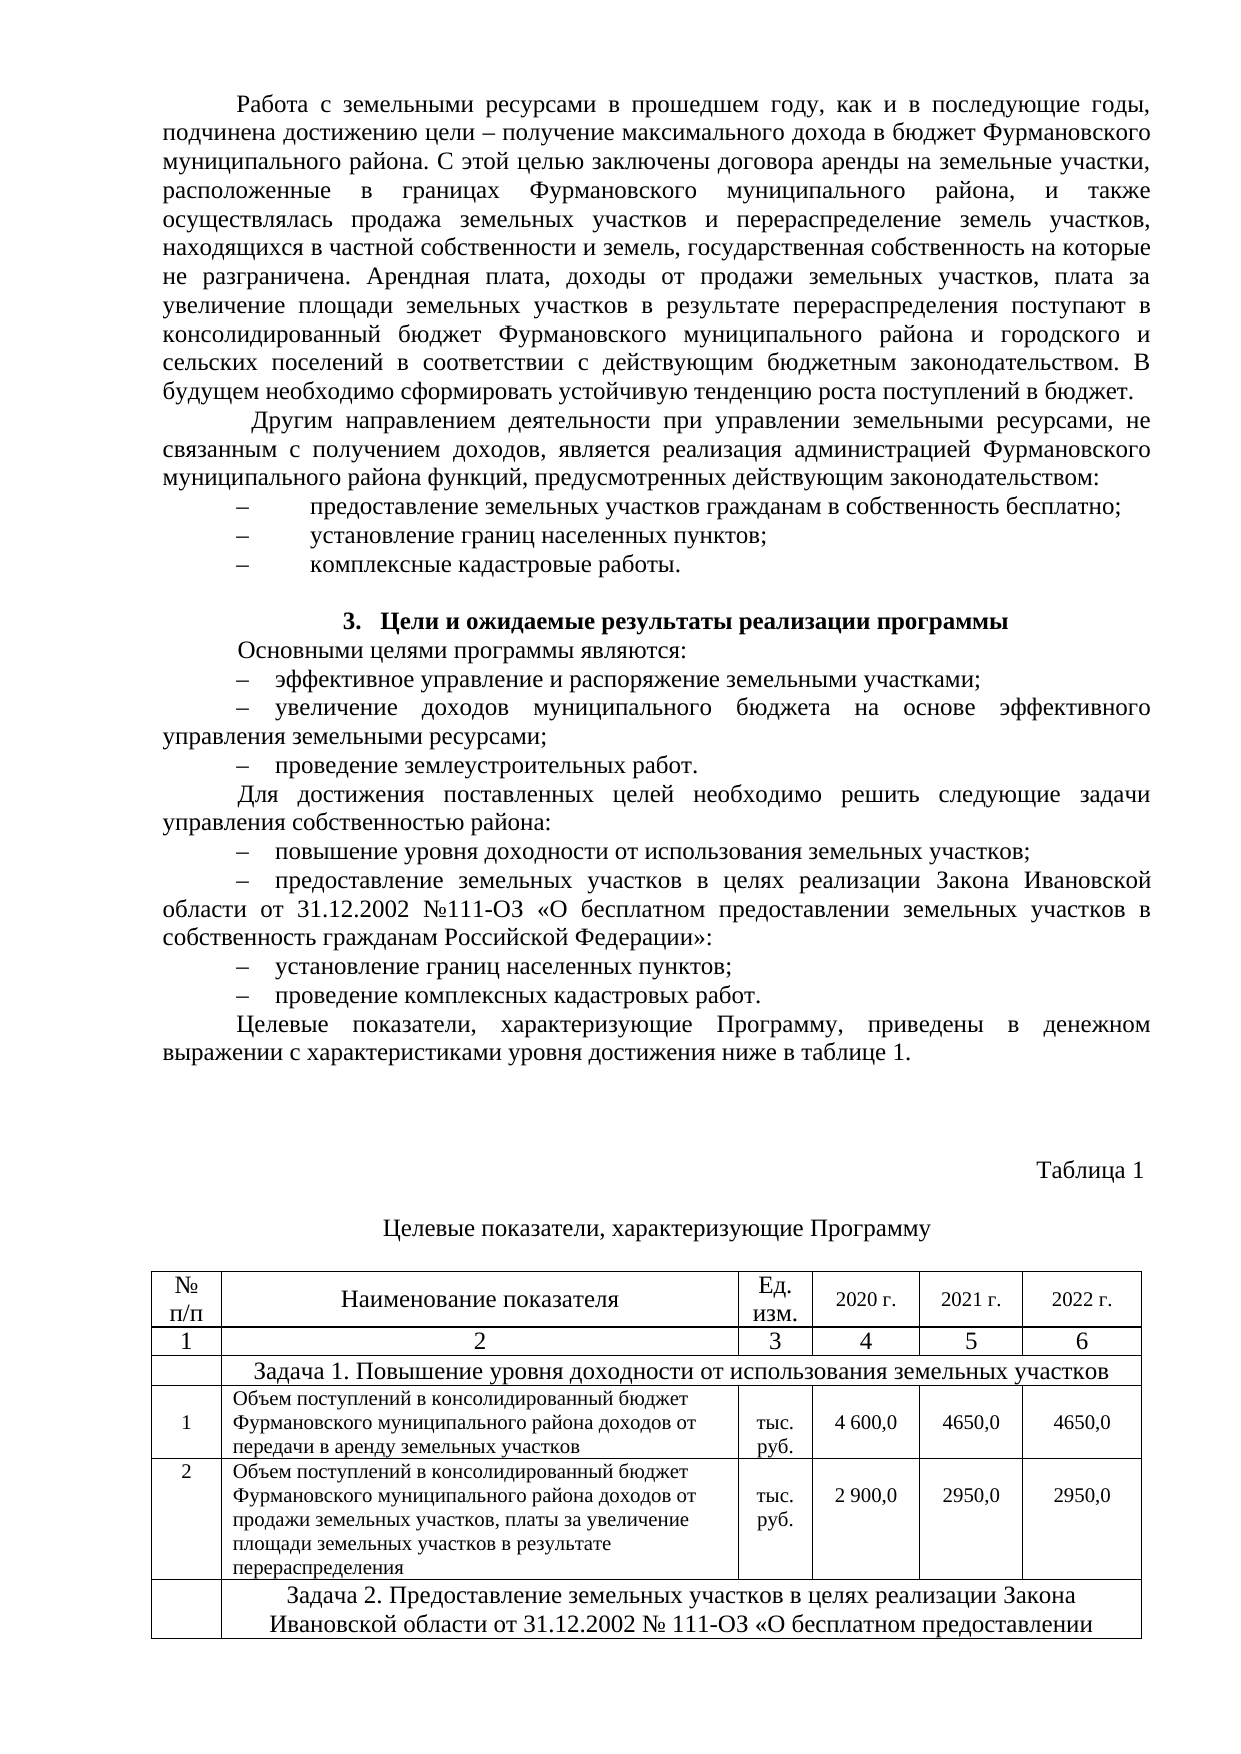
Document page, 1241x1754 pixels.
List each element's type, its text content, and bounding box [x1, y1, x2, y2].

list повышение уровня доходности от использования земельных участков; [162, 836, 1152, 865]
table_header № п/п [152, 1272, 221, 1326]
table_cell 3 [739, 1328, 812, 1355]
table_cell 2950,0 [1023, 1459, 1141, 1579]
table_cell 2 900,0 [813, 1459, 919, 1579]
table_cell 5 [920, 1328, 1022, 1355]
table_cell 4650,0 [920, 1386, 1022, 1458]
text Целевые показатели, характеризующие Программу [162, 1213, 1152, 1242]
table_header 2021 г. [920, 1272, 1022, 1326]
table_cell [222, 1580, 1141, 1638]
list эффективное управление и распоряжение земельными участками; [162, 664, 1152, 692]
text Таблица 1 [162, 1155, 1152, 1184]
table_cell тыс. руб. [739, 1386, 812, 1458]
table_cell 2 [152, 1459, 221, 1579]
table_cell 4650,0 [1023, 1386, 1141, 1458]
list установление границ населенных пунктов; [162, 951, 1152, 980]
list увеличение доходов муниципального бюджета на основе эффективного управления земельными ресурсами; [162, 692, 1152, 750]
list проведение комплексных кадастровых работ. [162, 980, 1152, 1009]
table_header Наименование показателя [222, 1272, 738, 1326]
list установление границ населенных пунктов; [162, 520, 1152, 549]
table_cell [152, 1580, 221, 1638]
table_cell 1 [152, 1328, 221, 1355]
table_cell 4 600,0 [813, 1386, 919, 1458]
table_cell 4 [813, 1328, 919, 1355]
table_header 2022 г. [1023, 1272, 1141, 1326]
table_header Ед. изм. [739, 1272, 812, 1326]
text Работа с земельными ресурсами в прошедшем году, как и в последующие годы, подчинена достижению цели – получение максимального дохода в бюджет Фурмановского муниципального района. С этой целью заключены договора аренды на земельные участки, расположенные в границах Фурмановского муниципального района, и также осуществлялась продажа земельных участков и перераспределение земель участков, находящихся в частной собственности и земель, государственная собственность на которые не разграничена. Арендная плата, доходы от продажи земельных участков, плата за увеличение площади земельных участков в результате перераспределения поступают в консолидированный бюджет Фурмановского муниципального района и городского и сельских поселений в соответствии с действующим бюджетным законодательством. В будущем необходимо сформировать устойчивую тенденцию роста поступлений в бюджет. [162, 89, 1152, 405]
text Основными целями программы являются: [162, 635, 1152, 664]
table_cell Объем поступлений в консолидированный бюджет Фурмановского муниципального района доходов от передачи в аренду земельных участков [222, 1386, 738, 1458]
table_header 2020 г. [813, 1272, 919, 1326]
table_cell [152, 1356, 221, 1384]
table_cell 2950,0 [920, 1459, 1022, 1579]
text Для достижения поставленных целей необходимо решить следующие задачи управления собственностью района: [162, 779, 1152, 836]
list предоставление земельных участков в целях реализации Закона Ивановской области от №111-ОЗ «О бесплатном предоставлении земельных участков в собственность гражданам Российской Федерации»: [162, 865, 1152, 951]
text Другим направлением деятельности при управлении земельными ресурсами, не связанным с получением доходов, является реализация администрацией Фурмановского муниципального района функций, предусмотренных действующим законодательством: [162, 405, 1152, 491]
list комплексные кадастровые работы. [162, 549, 1152, 577]
text Целевые показатели, характеризующие Программу, приведены в денежном выражении с характеристиками уровня достижения ниже в таблице 1. [162, 1009, 1152, 1066]
table_cell Объем поступлений в консолидированный бюджет Фурмановского муниципального района доходов от продажи земельных участков, платы за увеличение площади земельных участков в результате перераспределения [222, 1459, 738, 1579]
list Цели и ожидаемые результаты реализации программы [200, 606, 1152, 635]
table_cell 1 [152, 1386, 221, 1458]
table_cell Задача 1. Повышение уровня доходности от использования земельных участков [222, 1356, 1141, 1384]
table_cell 2 [222, 1328, 738, 1355]
table_cell тыс. руб. [739, 1459, 812, 1579]
list предоставление земельных участков гражданам в собственность бесплатно; [162, 491, 1152, 520]
table_cell 6 [1023, 1328, 1141, 1355]
list проведение землеустроительных работ. [162, 750, 1152, 779]
